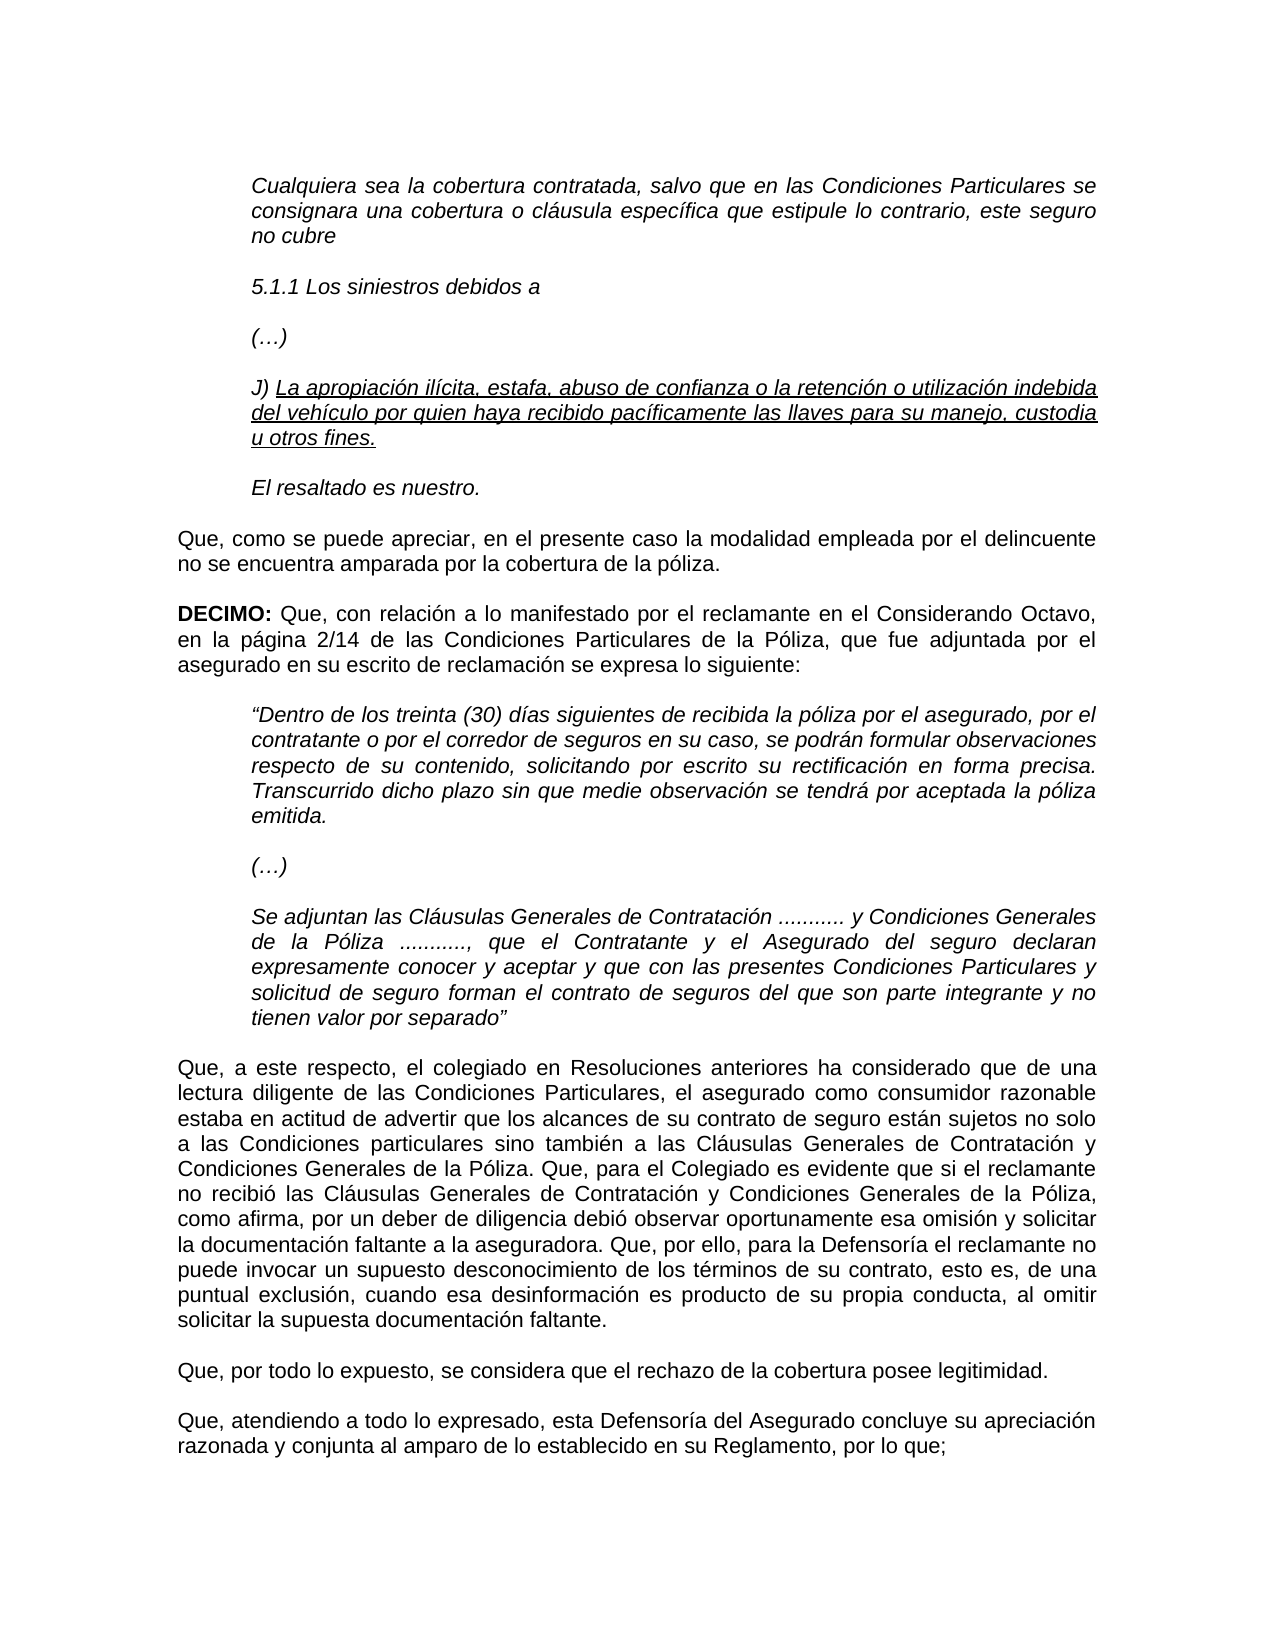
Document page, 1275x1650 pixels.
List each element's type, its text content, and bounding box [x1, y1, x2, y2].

text (…) [251, 324, 1098, 349]
text Que, a este respecto, el colegiado en Resoluciones anteriores ha considerado que de una lectura diligente de las Condiciones Particulares, el asegurado como consumidor razonable estaba en actitud de advertir que los alcances de su contrato de seguro están sujetos no solo a las Condiciones particulares sino también a las Cláusulas Generales de Contratación y Condiciones Generales de la Póliza. Que, para el Colegiado es evidente que si el reclamante no recibió las Cláusulas Generales de Contratación y Condiciones Generales de la Póliza, como afirma, por un deber de diligencia debió observar oportunamente esa omisión y solicitar la documentación faltante a la aseguradora. Que, por ello, para la Defensoría el reclamante no puede invocar un supuesto desconocimiento de los términos de su contrato, esto es, de una puntual exclusión, cuando esa desinformación es producto de su propia conducta, al omitir solicitar la supuesta documentación faltante. [177, 1055, 1098, 1332]
text 5.1.1 Los siniestros debidos a [251, 274, 1098, 299]
text J) La apropiación ilícita, estafa, abuso de confianza o la retención o utilización indebida del vehículo por quien haya recibido pacíficamente las llaves para su manejo, custodia u otros fines. [251, 423, 1098, 450]
text El resaltado es nuestro. [251, 475, 1098, 501]
text DECIMO: Que, con relación a lo manifestado por el reclamante en el Considerando Octavo, en la página 2/14 de las Condiciones Particulares de la Póliza, que fue adjuntada por el asegurado en su escrito de reclamación se expresa lo siguiente: [177, 601, 1098, 677]
text Que, por todo lo expuesto, se considera que el rechazo de la cobertura posee legitimidad. [177, 1358, 1098, 1383]
text Cualquiera sea la cobertura contratada, salvo que en las Condiciones Particulares se consignara una cobertura o cláusula específica que estipule lo contrario, este seguro no cubre [251, 173, 1098, 248]
text Se adjuntan las Cláusulas Generales de Contratación ........... y Condiciones Generales de la Póliza ..........., que el Contratante y el Asegurado del seguro declaran expresamente conocer y aceptar y que con las presentes Condiciones Particulares y solicitud de seguro forman el contrato de seguros del que son parte integrante y no tienen valor por separado” [251, 904, 1098, 1030]
text Que, atendiendo a todo lo expresado, esta Defensoría del Asegurado concluye su apreciación razonada y conjunta al amparo de lo establecido en su Reglamento, por lo que; [177, 1408, 1098, 1458]
text “Dentro de los treinta (30) días siguientes de recibida la póliza por el asegurado, por el contratante o por el corredor de seguros en su caso, se podrán formular observaciones respecto de su contenido, solicitando por escrito su rectificación en forma precisa. Transcurrido dicho plazo sin que medie observación se tendrá por aceptada la póliza emitida. [251, 702, 1098, 828]
text J) La apropiación ilícita, estafa, abuso de confianza o la retención o utilización indebida del vehículo por quien haya recibido pacíficamente las llaves para su manejo, custodia u otros fines. [251, 374, 1098, 421]
text (…) [251, 853, 1098, 879]
text Que, como se puede apreciar, en el presente caso la modalidad empleada por el delincuente no se encuentra amparada por la cobertura de la póliza. [177, 526, 1098, 576]
